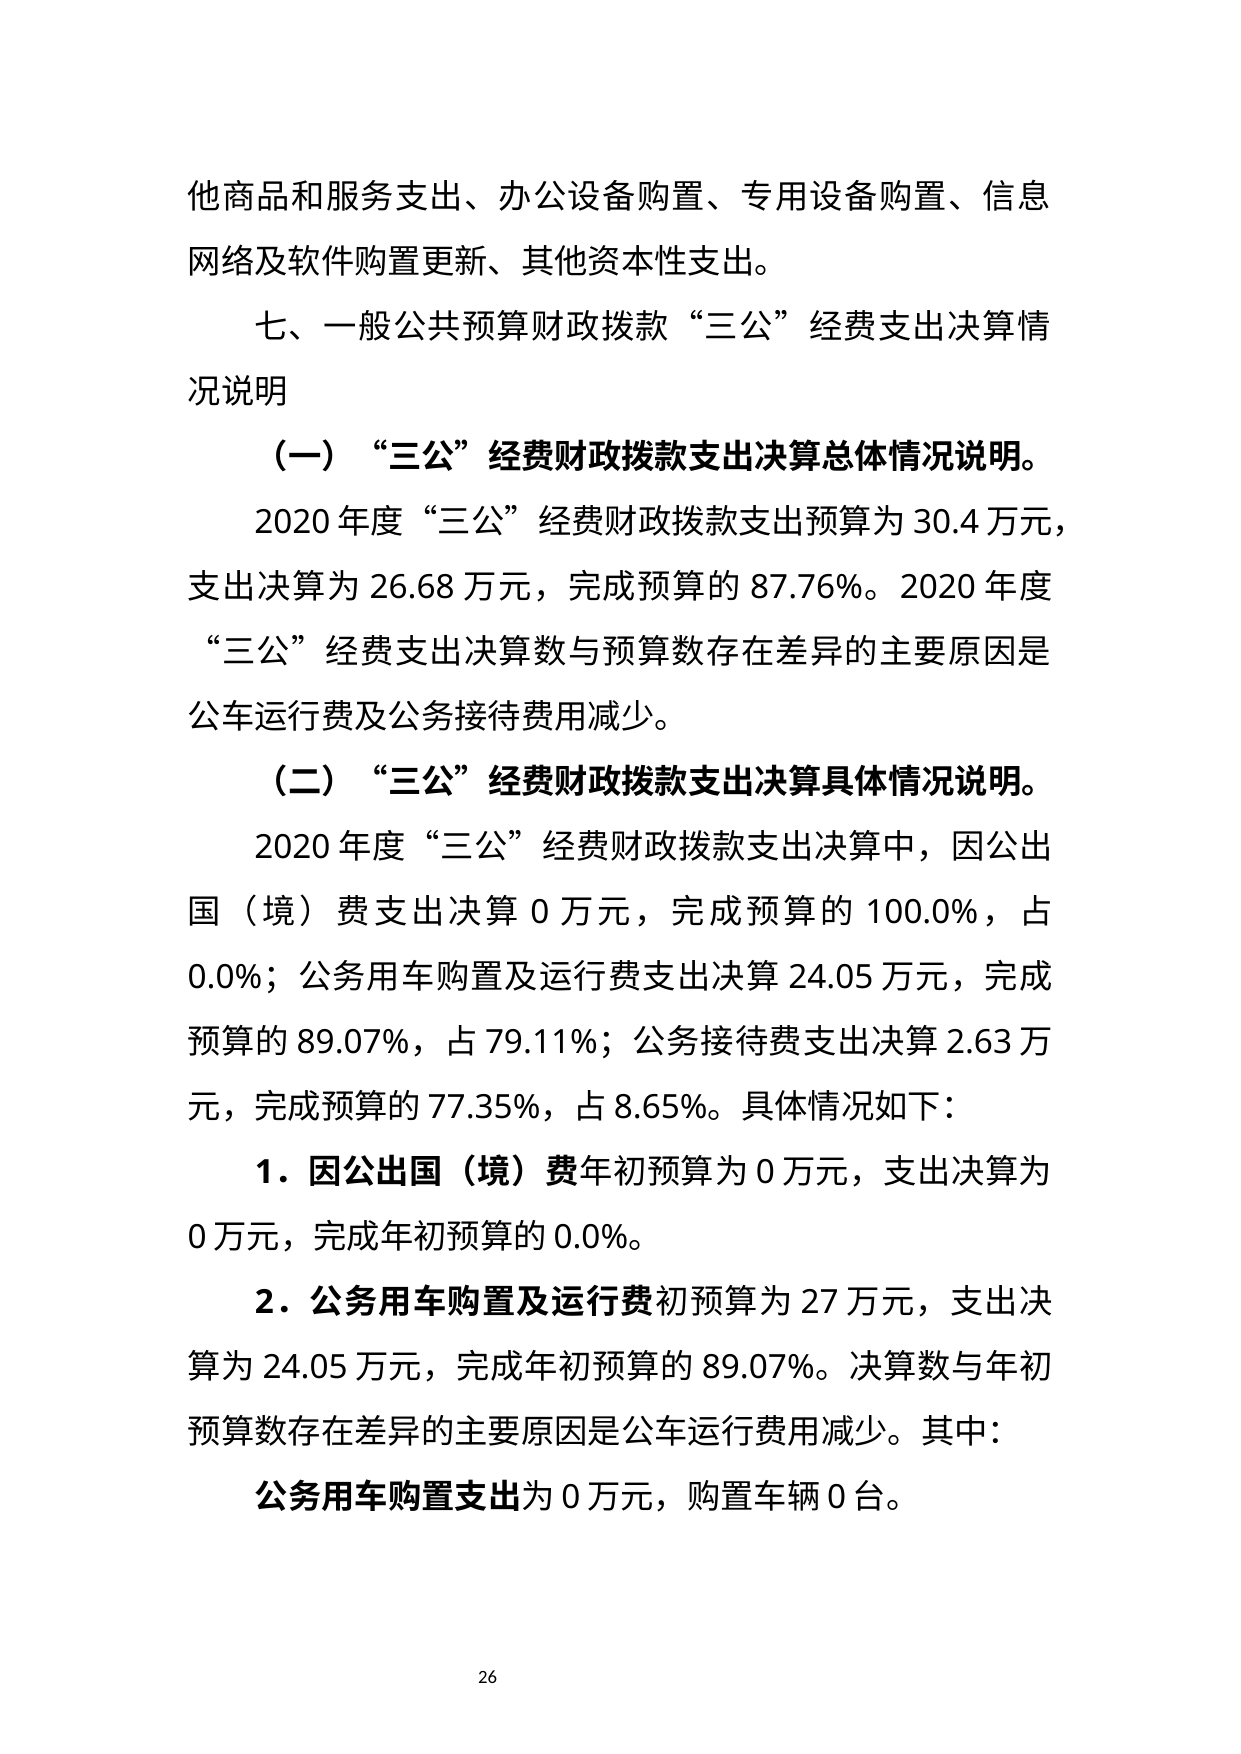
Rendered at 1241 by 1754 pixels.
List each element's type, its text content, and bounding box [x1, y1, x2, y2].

text 2020年度“三公”经费财政拨款支出预算为30.4万元，支出决算为26.68万元，完成预算的87.76%。2020年度“三公”经费支出决算数与预算数存在差异的主要原因是公车运行费及公务接待费用减少。 [187, 487, 1053, 747]
text 2020年度“三公”经费财政拨款支出决算中，因公出国（境）费支出决算0万元，完成预算的100.0%，占0.0%；公务用车购置及运行费支出决算24.05万元，完成预算的89.07%，占79.11%；公务接待费支出决算2.63万元，完成预算的77.35%，占8.65%。具体情况如下： [187, 812, 1053, 1137]
text 公务用车购置支出为0万元，购置车辆0台。 [187, 1462, 1053, 1527]
text （一）“三公”经费财政拨款支出决算总体情况说明。 [187, 422, 1053, 487]
text 1．因公出国（境）费年初预算为0万元，支出决算为0万元，完成年初预算的0.0%。 [187, 1137, 1053, 1267]
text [187, 162, 1053, 292]
text （二）“三公”经费财政拨款支出决算具体情况说明。 [187, 747, 1053, 812]
text 2．公务用车购置及运行费初预算为27万元，支出决算为24.05万元，完成年初预算的89.07%。决算数与年初预算数存在差异的主要原因是公车运行费用减少。其中： [187, 1267, 1053, 1462]
text 七、一般公共预算财政拨款“三公”经费支出决算情况说明 [187, 292, 1053, 422]
